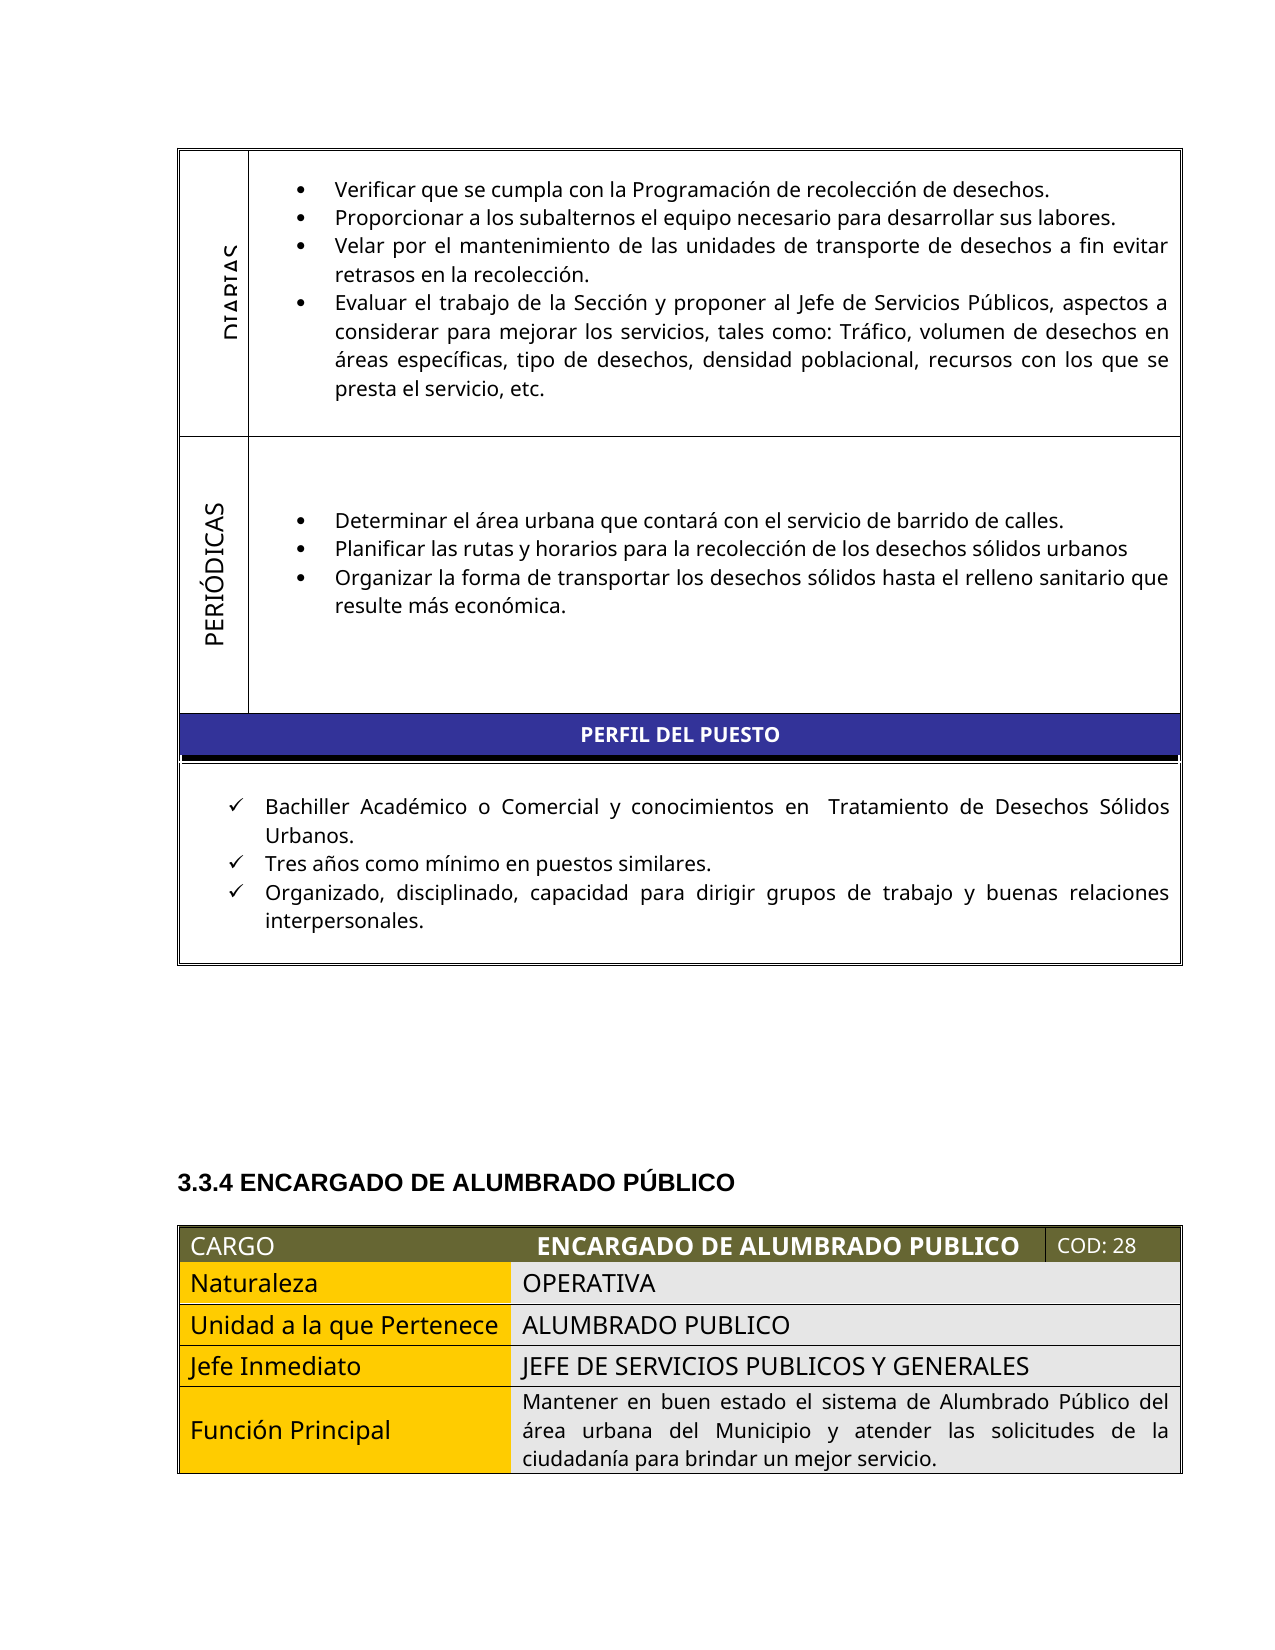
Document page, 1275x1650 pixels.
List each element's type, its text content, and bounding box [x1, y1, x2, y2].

table_cell Jefe Inmediato [180, 1346, 511, 1386]
table_cell DIARIAS [180, 151, 248, 436]
table_cell JEFE DE SERVICIOS PUBLICOS Y GENERALES [511, 1346, 1180, 1386]
table_cell Mantener en buen estado el sistema de Alumbrado Público del área urbana del Municipio y atender las solicitudes de la ciudadanía para brindar un mejor servicio. [511, 1387, 1180, 1473]
table_header CARGO [180, 1228, 511, 1262]
table_cell PERFIL DEL PUESTO [180, 714, 1180, 755]
table_cell Función Principal [180, 1387, 511, 1473]
table_cell PERIÓDICAS [180, 437, 248, 713]
table_cell OPERATIVA [511, 1262, 1180, 1303]
subtitle 3.3.4 ENCARGADO DE ALUMBRADO PÚBLICO [177, 1167, 1098, 1196]
table_cell ALUMBRADO PUBLICO [511, 1305, 1180, 1345]
table_cell Determinar el área urbana que contará con el servicio de barrido de calles. Planificar las rutas y horarios para la recolección de los desechos sólidos urbanos Organizar la forma de transportar los desechos sólidos hasta el relleno sanitario que resulte más económica. [249, 437, 1180, 713]
table_header COD: 28 [1046, 1228, 1180, 1262]
table_cell Unidad a la que Pertenece [180, 1305, 511, 1345]
table_cell Verificar que se cumpla con la Programación de recolección de desechos. Proporcionar a los subalternos el equipo necesario para desarrollar sus labores. Velar por el mantenimiento de las unidades de transporte de desechos a fin evitar retrasos en la recolección. Evaluar el trabajo de la Sección y proponer al Jefe de Servicios Públicos, aspectos a considerar para mejorar los servicios, tales como: Tráfico, volumen de desechos en áreas específicas, tipo de desechos, densidad poblacional, recursos con los que se presta el servicio, etc. [249, 151, 1180, 436]
table_cell Bachiller Académico o Comercial y conocimientos en Tratamiento de Desechos Sólidos Urbanos. Tres años como mínimo en puestos similares. Organizado, disciplinado, capacidad para dirigir grupos de trabajo y buenas relaciones interpersonales. [179, 755, 1181, 963]
table_header ENCARGADO DE ALUMBRADO PUBLICO [511, 1228, 1045, 1262]
table_cell Naturaleza [180, 1262, 511, 1303]
